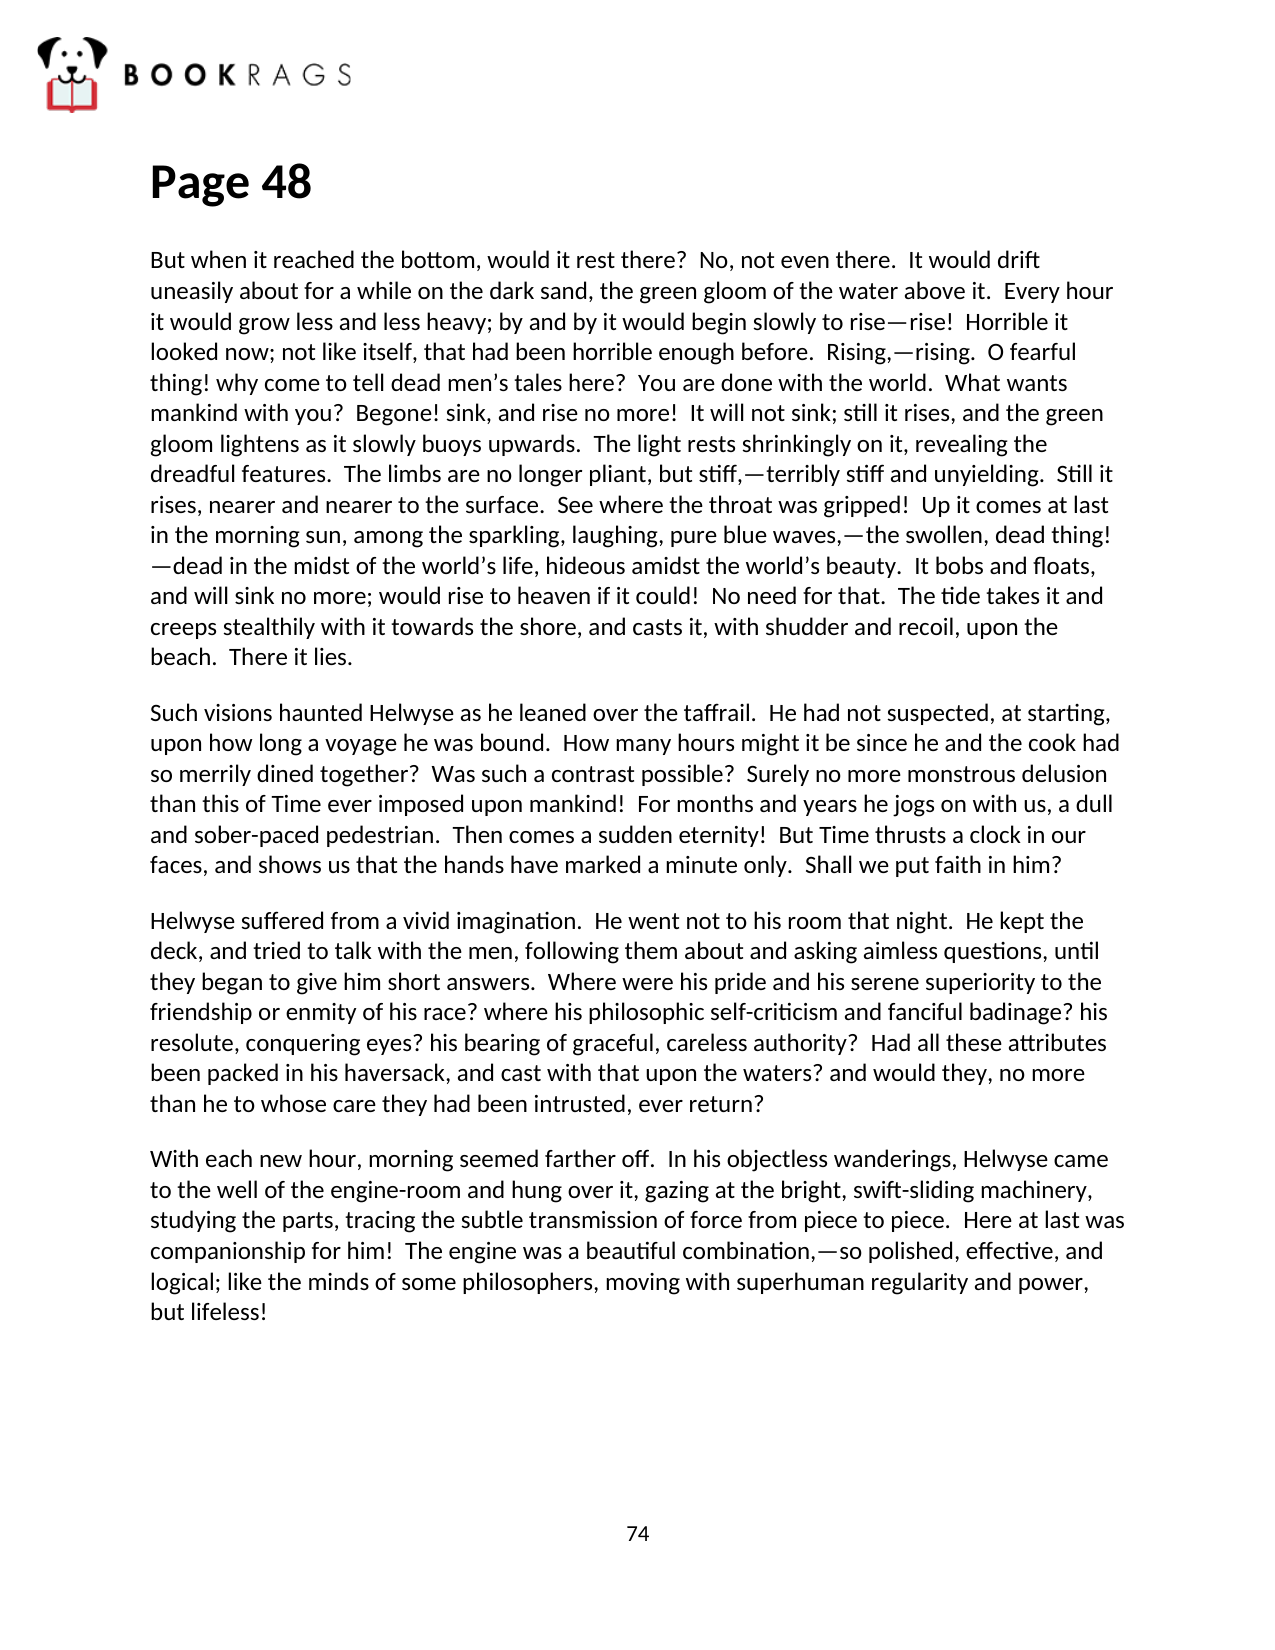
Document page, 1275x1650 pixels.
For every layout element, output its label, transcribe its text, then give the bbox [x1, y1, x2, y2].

picture [37, 37, 351, 113]
text Such visions haunted Helwyse as he leaned over the taffrail. He had not suspected, at starting, upon how long a voyage he was bound. How many hours might it be since he and the cook had so merrily dined together? Was such a contrast possible? Surely no more monstrous delusion than this of Time ever imposed upon mankind! For months and years he jogs on with us, a dull and sober-paced pedestrian. Then comes a sudden eternity! But Time thrusts a clock in our faces, and shows us that the hands have marked a minute only. Shall we put faith in him? [150, 697, 1125, 880]
text But when it reached the bottom, would it rest there? No, not even there. It would drift uneasily about for a while on the dark sand, the green gloom of the water above it. Every hour it would grow less and less heavy; by and by it would begin slowly to rise—­rise! Horrible it looked now; not like itself, that had been horrible enough before. Rising,—­rising. O fearful thing! why come to tell dead men’s tales here? You are done with the world. What wants mankind with you? Begone! sink, and rise no more! It will not sink; still it rises, and the green gloom lightens as it slowly buoys upwards. The light rests shrinkingly on it, revealing the dreadful features. The limbs are no longer pliant, but stiff,—­terribly stiff and unyielding. Still it rises, nearer and nearer to the surface. See where the throat was gripped! Up it comes at last in the morning sun, among the sparkling, laughing, pure blue waves,—­the swollen, dead thing!—­dead in the midst of the world’s life, hideous amidst the world’s beauty. It bobs and floats, and will sink no more; would rise to heaven if it could! No need for that. The tide takes it and creeps stealthily with it towards the shore, and casts it, with shudder and recoil, upon the beach. There it lies. [150, 244, 1125, 672]
text With each new hour, morning seemed farther off. In his objectless wanderings, Helwyse came to the well of the engine-room and hung over it, gazing at the bright, swift-sliding machinery, studying the parts, tracing the subtle transmission of force from piece to piece. Here at last was companionship for him! The engine was a beautiful combination,—­so polished, effective, and logical; like the minds of some philosophers, moving with superhuman regularity and power, but lifeless! [150, 1144, 1125, 1327]
text Helwyse suffered from a vivid imagination. He went not to his room that night. He kept the deck, and tried to talk with the men, following them about and asking aimless questions, until they began to give him short answers. Where were his pride and his serene superiority to the friendship or enmity of his race? where his philosophic self-criticism and fanciful badinage? his resolute, conquering eyes? his bearing of graceful, careless authority? Had all these attributes been packed in his haversack, and cast with that upon the waters? and would they, no more than he to whose care they had been intrusted, ever return? [150, 905, 1125, 1119]
text Page 48 [150, 150, 1125, 211]
